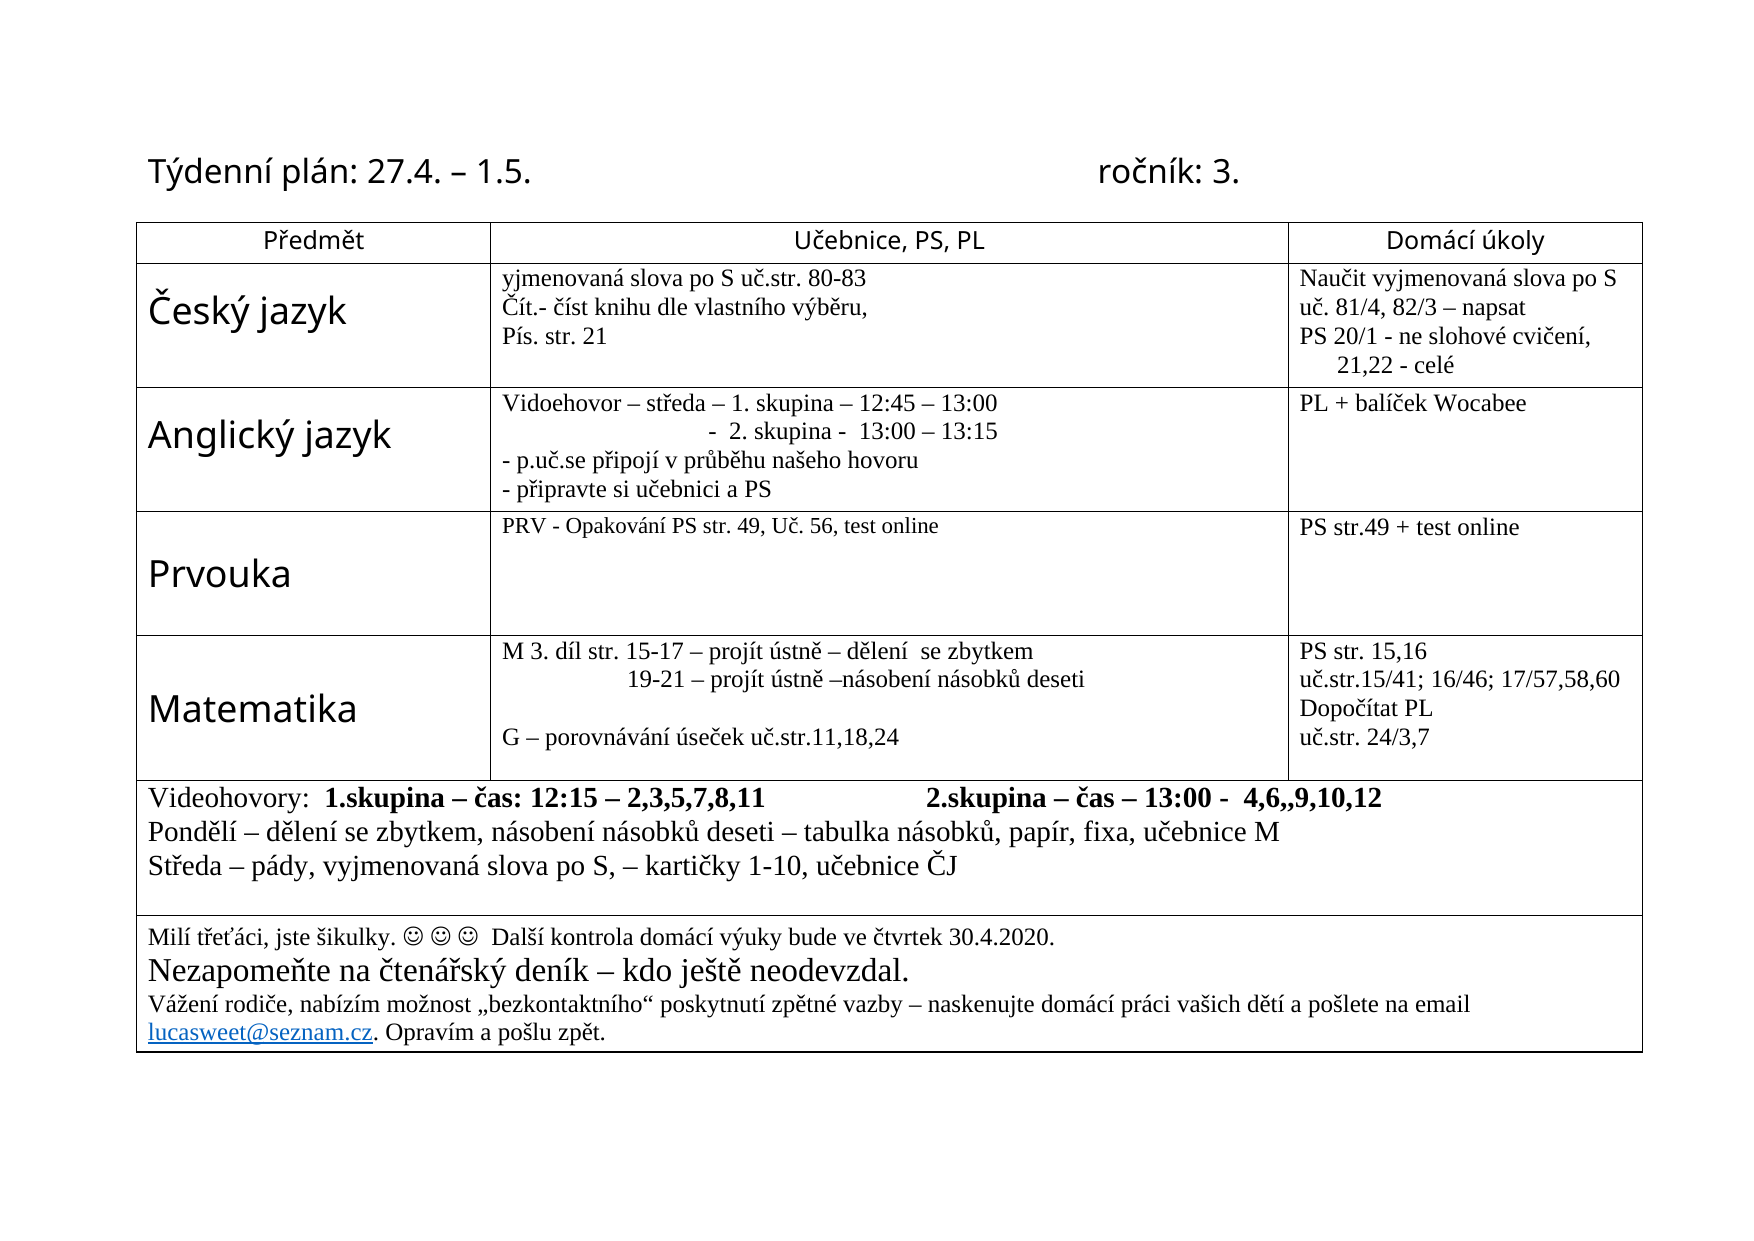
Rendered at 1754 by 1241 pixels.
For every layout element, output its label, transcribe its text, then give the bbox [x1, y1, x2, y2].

table_header Domácí úkoly [1289, 223, 1642, 262]
table_cell yjmenovaná slova po S uč.str. 80-83 Čít.- číst knihu dle vlastního výběru, Pís. str. 21 [491, 264, 1288, 387]
table_cell PS str.49 + test online [1289, 512, 1642, 635]
table_cell Anglický jazyk [137, 388, 490, 511]
table_header Učebnice, PS, PL [491, 223, 1288, 262]
table_cell Milí třeťáci, jste šikulky. Další kontrola domácí výuky bude ve čtvrtek 30.4.2020. Nezapomeňte na čtenářský deník – kdo ještě neodevzdal. Vážení rodiče, nabízím možnost „bezkontaktního“ poskytnutí zpětné vazby – naskenujte domácí práci vašich dětí a pošlete na email lucasweet@seznam.cz. Opravím a pošlu zpět. [137, 916, 1642, 1051]
table_cell Matematika [137, 636, 490, 779]
table_cell PS str. 15,16 uč.str.15/41; 16/46; 17/57,58,60 Dopočítat PL uč.str. 24/3,7 [1289, 636, 1642, 779]
table_cell M 3. díl str. 15-17 – projít ústně – dělení se zbytkem 19-21 – projít ústně –násobení násobků deseti G – porovnávání úseček uč.str.11,18,24 [491, 636, 1288, 779]
table_cell Vidoehovor – středa – 1. skupina – 12:45 – 13:00 - 2. skupina - 13:00 – 13:15 - p.uč.se připojí v průběhu našeho hovoru - připravte si učebnici a PS [491, 388, 1288, 511]
table_header Předmět [137, 223, 490, 262]
table_cell Český jazyk [137, 264, 490, 387]
table_cell Prvouka [137, 512, 490, 635]
table_cell PRV - Opakování PS str. 49, Uč. 56, test online [491, 512, 1288, 635]
table_cell PL + balíček Wocabee [1289, 388, 1642, 511]
table_cell Naučit vyjmenovaná slova po S uč. 81/4, 82/3 – napsat PS 20/1 - ne slohové cvičení, 21,22 - celé [1289, 264, 1642, 387]
table_cell Videohovory: 1.skupina – čas: 12:15 – 2,3,5,7,8,11 2.skupina – čas – 13:00 - 4,6,,9,10,12 Pondělí – dělení se zbytkem, násobení násobků deseti – tabulka násobků, papír, fixa, učebnice M Středa – pády, vyjmenovaná slova po S, – kartičky 1-10, učebnice ČJ [137, 781, 1642, 915]
text Týdenní plán: 27.4. – 1.5. ročník: 3. [148, 148, 1606, 193]
